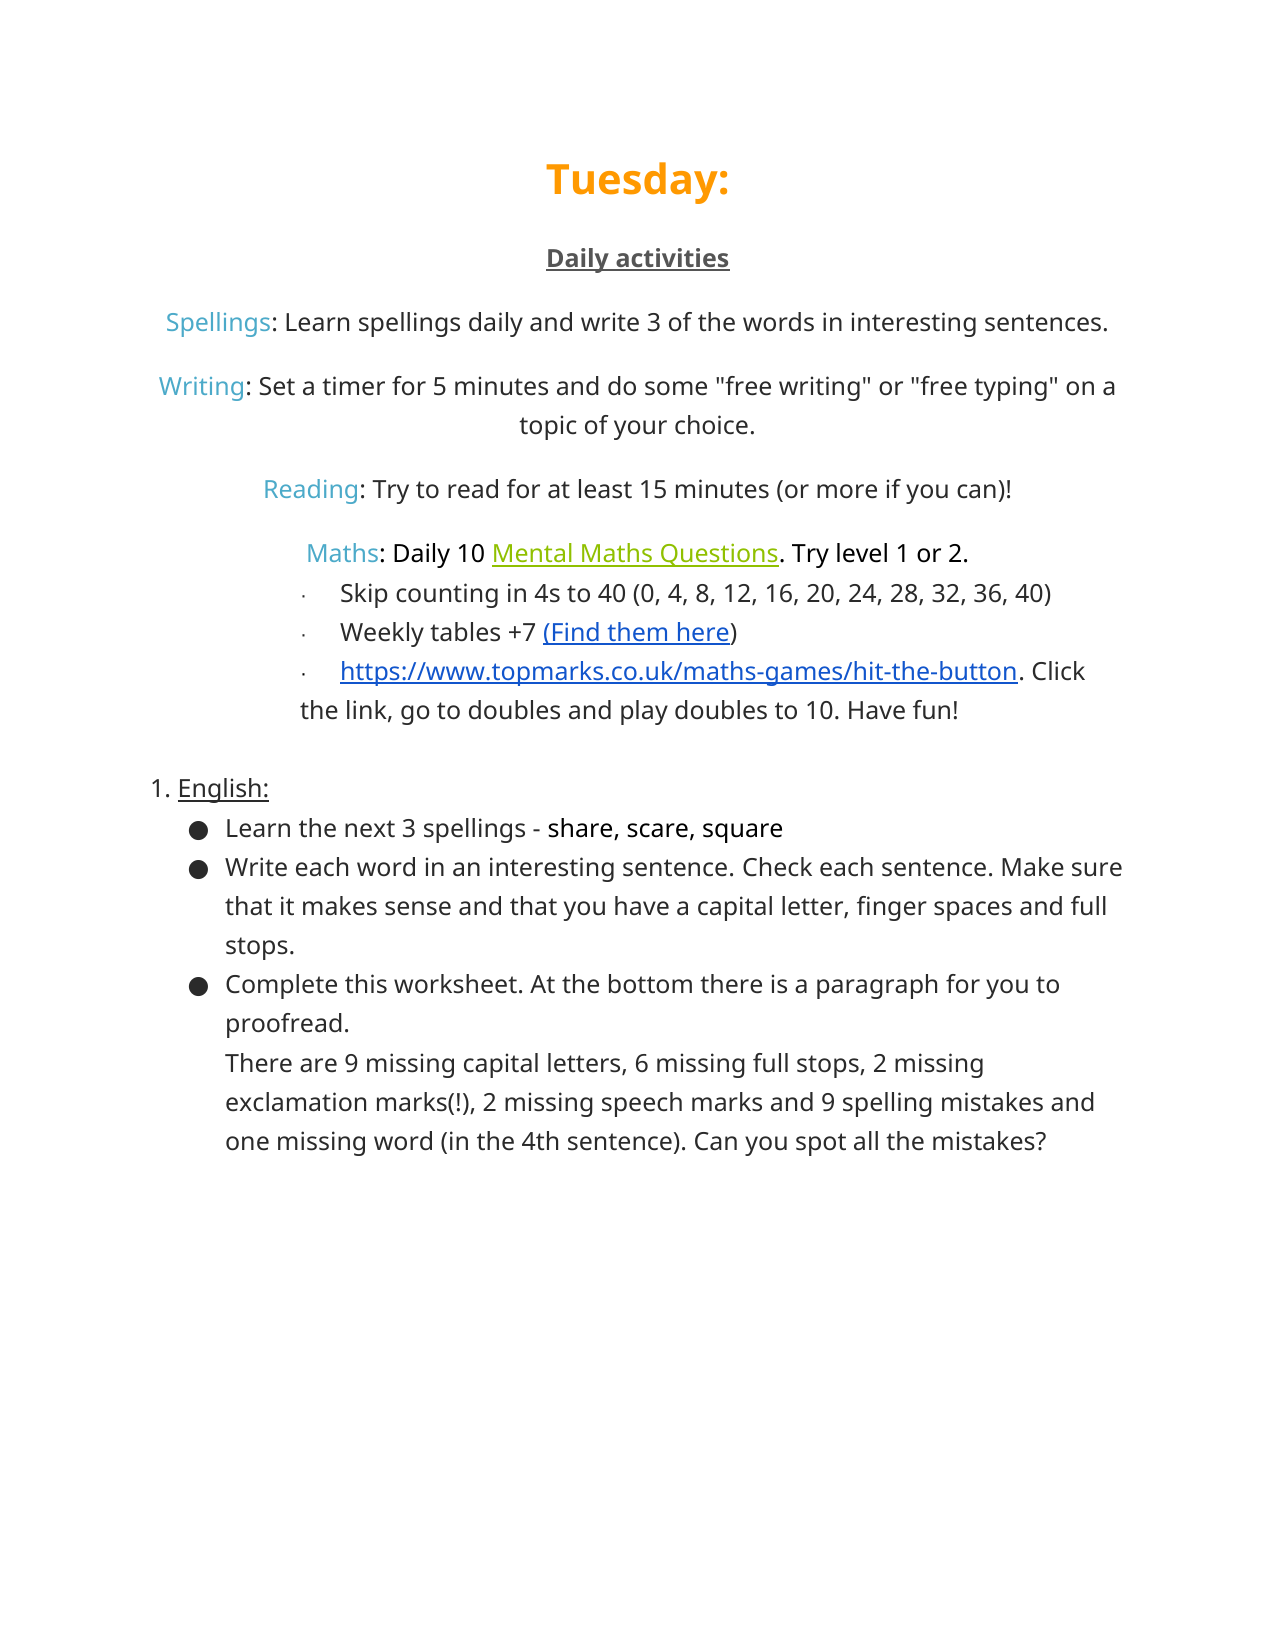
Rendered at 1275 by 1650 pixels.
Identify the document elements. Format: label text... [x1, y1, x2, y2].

list Write each word in an interesting sentence. Check each sentence. Make sure that it makes sense and that you have a capital letter, finger spaces and full stops. [187, 849, 1125, 962]
text Writing: Set a timer for 5 minutes and do some "free writing" or "free typing" on a topic of your choice. [150, 368, 1125, 442]
text ​Spellings: Learn spellings daily and write 3 of the words in interesting sentences. [150, 304, 1125, 338]
text Daily activities [150, 240, 1125, 274]
text 1. English: [150, 771, 1125, 805]
list Complete this worksheet. At the bottom there is a paragraph for you to proofread. [187, 967, 1125, 1040]
text · https://www.topmarks.co.uk/maths-games/hit-the-button. Click the link, go to doubles and play doubles to 10. Have fun! [300, 653, 1125, 727]
text There are 9 missing capital letters, 6 missing full stops, 2 missing exclamation marks(!), 2 missing speech marks and 9 spelling mistakes and one missing word (in the 4th sentence). Can you spot all the mistakes? [225, 1045, 1125, 1158]
text Maths: Daily 10 Mental Maths Questions. Try level 1 or 2. [150, 536, 1125, 570]
text · Weekly tables +7 (Find them here) [300, 614, 1125, 648]
list Learn the next 3 spellings - share, scare, square [187, 810, 1125, 844]
text Tuesday: [150, 150, 1125, 207]
text Reading: Try to read for at least 15 minutes (or more if you can)! [150, 472, 1125, 506]
text · Skip counting in 4s to 40 (0, 4, 8, 12, 16, 20, 24, 28, 32, 36, 40) [300, 575, 1125, 609]
